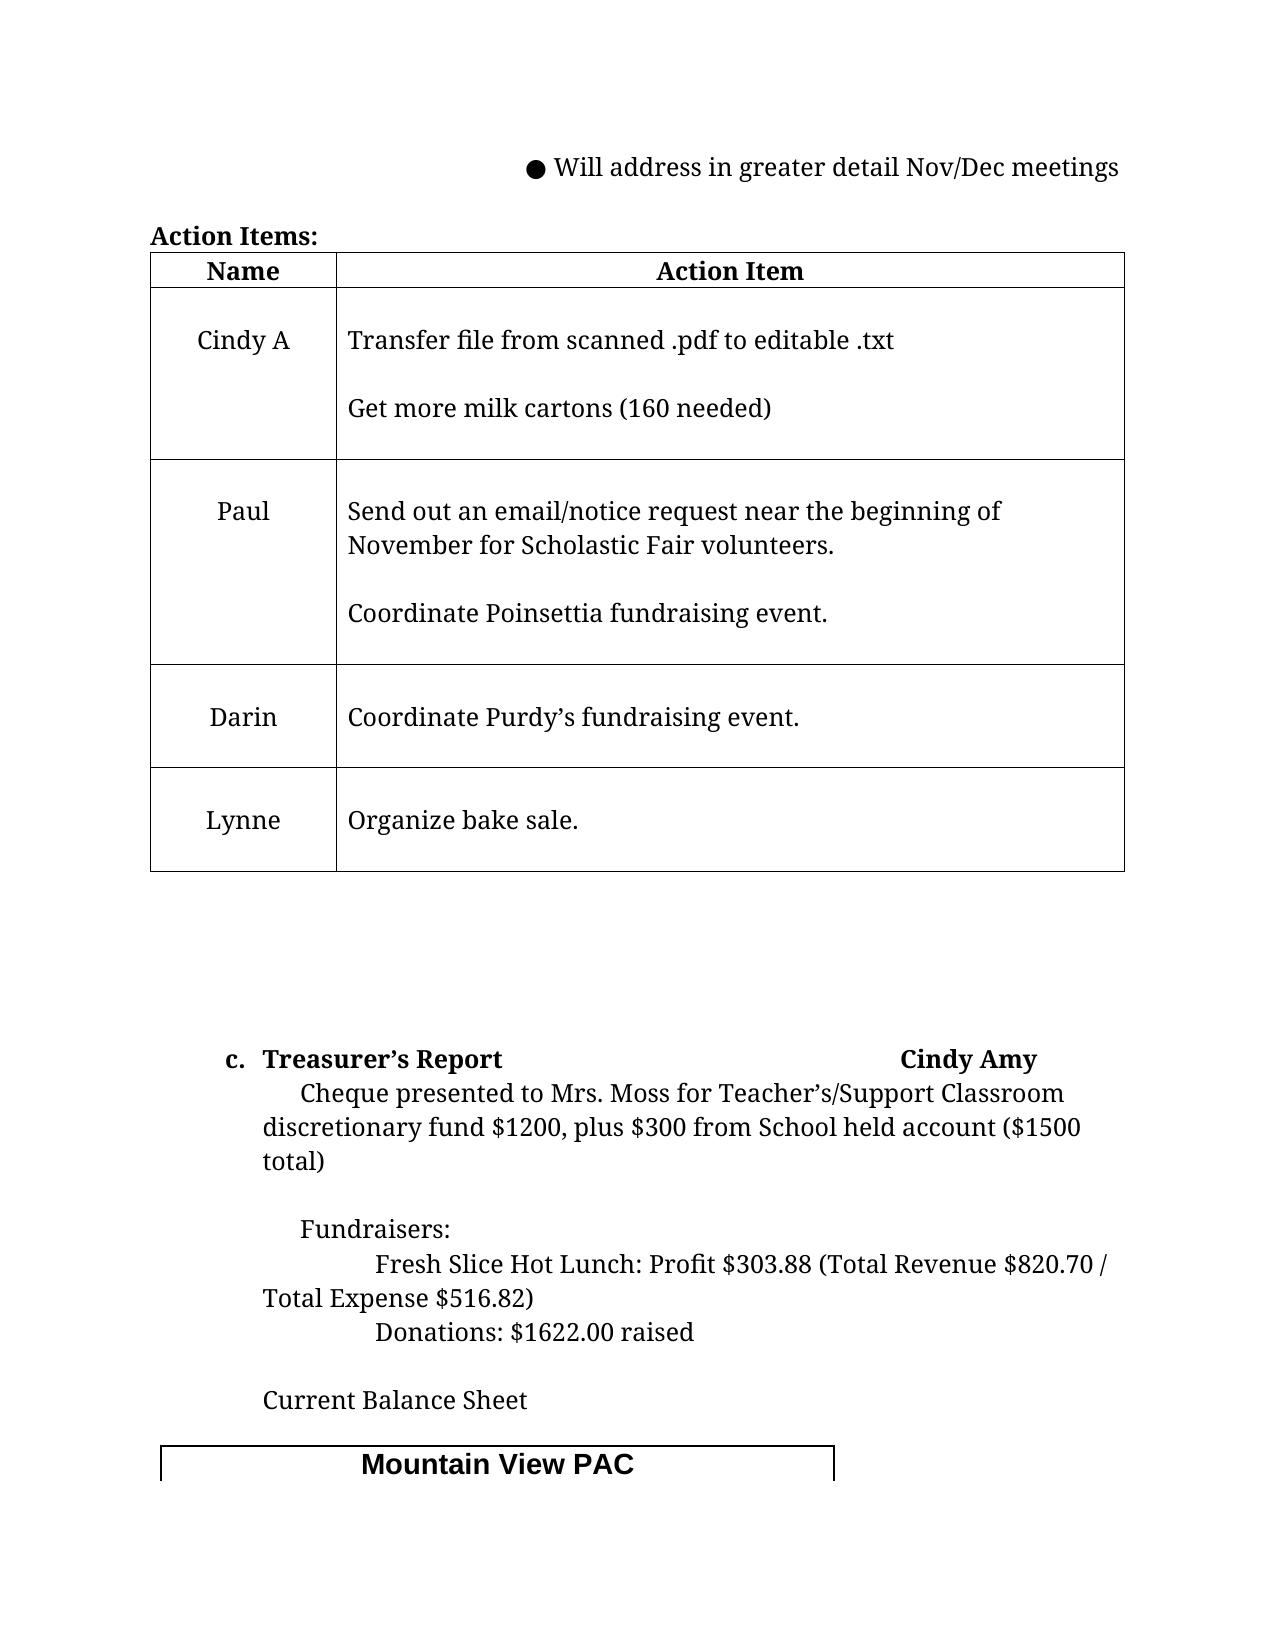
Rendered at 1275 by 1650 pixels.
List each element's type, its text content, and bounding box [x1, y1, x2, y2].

table_header Name [151, 253, 336, 287]
table_cell Paul [151, 460, 336, 664]
table_cell Organize bake sale. [337, 768, 1124, 871]
table_header Action Item [337, 253, 1124, 287]
table_cell Coordinate Purdy’s fundraising event. [337, 665, 1124, 767]
list Current Balance Sheet [262, 1382, 1125, 1417]
list Treasurer’s Report Cindy Amy Cheque presented to Mrs. Moss for Teacher’s/Support Classroom discretionary fund $1200, plus $300 from School held account ($1500 total) [225, 1042, 1125, 1178]
text Action Items: [150, 218, 1125, 252]
table_cell Cindy A [151, 288, 336, 459]
list ● Will address in greater detail Nov/Dec meetings [262, 150, 1125, 218]
list Donations: $1622.00 raised [262, 1314, 1125, 1348]
table_cell Darin [151, 665, 336, 767]
table_cell Send out an email/notice request near the beginning of November for Scholastic Fair volunteers. Coordinate Poinsettia fundraising event. [337, 460, 1124, 664]
table_cell Lynne [151, 768, 336, 871]
table_header Mountain View PAC [162, 1447, 833, 1481]
table_cell Transfer file from scanned .pdf to editable .txt Get more milk cartons (160 needed) [337, 288, 1124, 459]
list Fundraisers: [262, 1212, 1125, 1246]
list Fresh Slice Hot Lunch: Profit $303.88 (Total Revenue $820.70 / Total Expense $516.82) [262, 1246, 1125, 1314]
